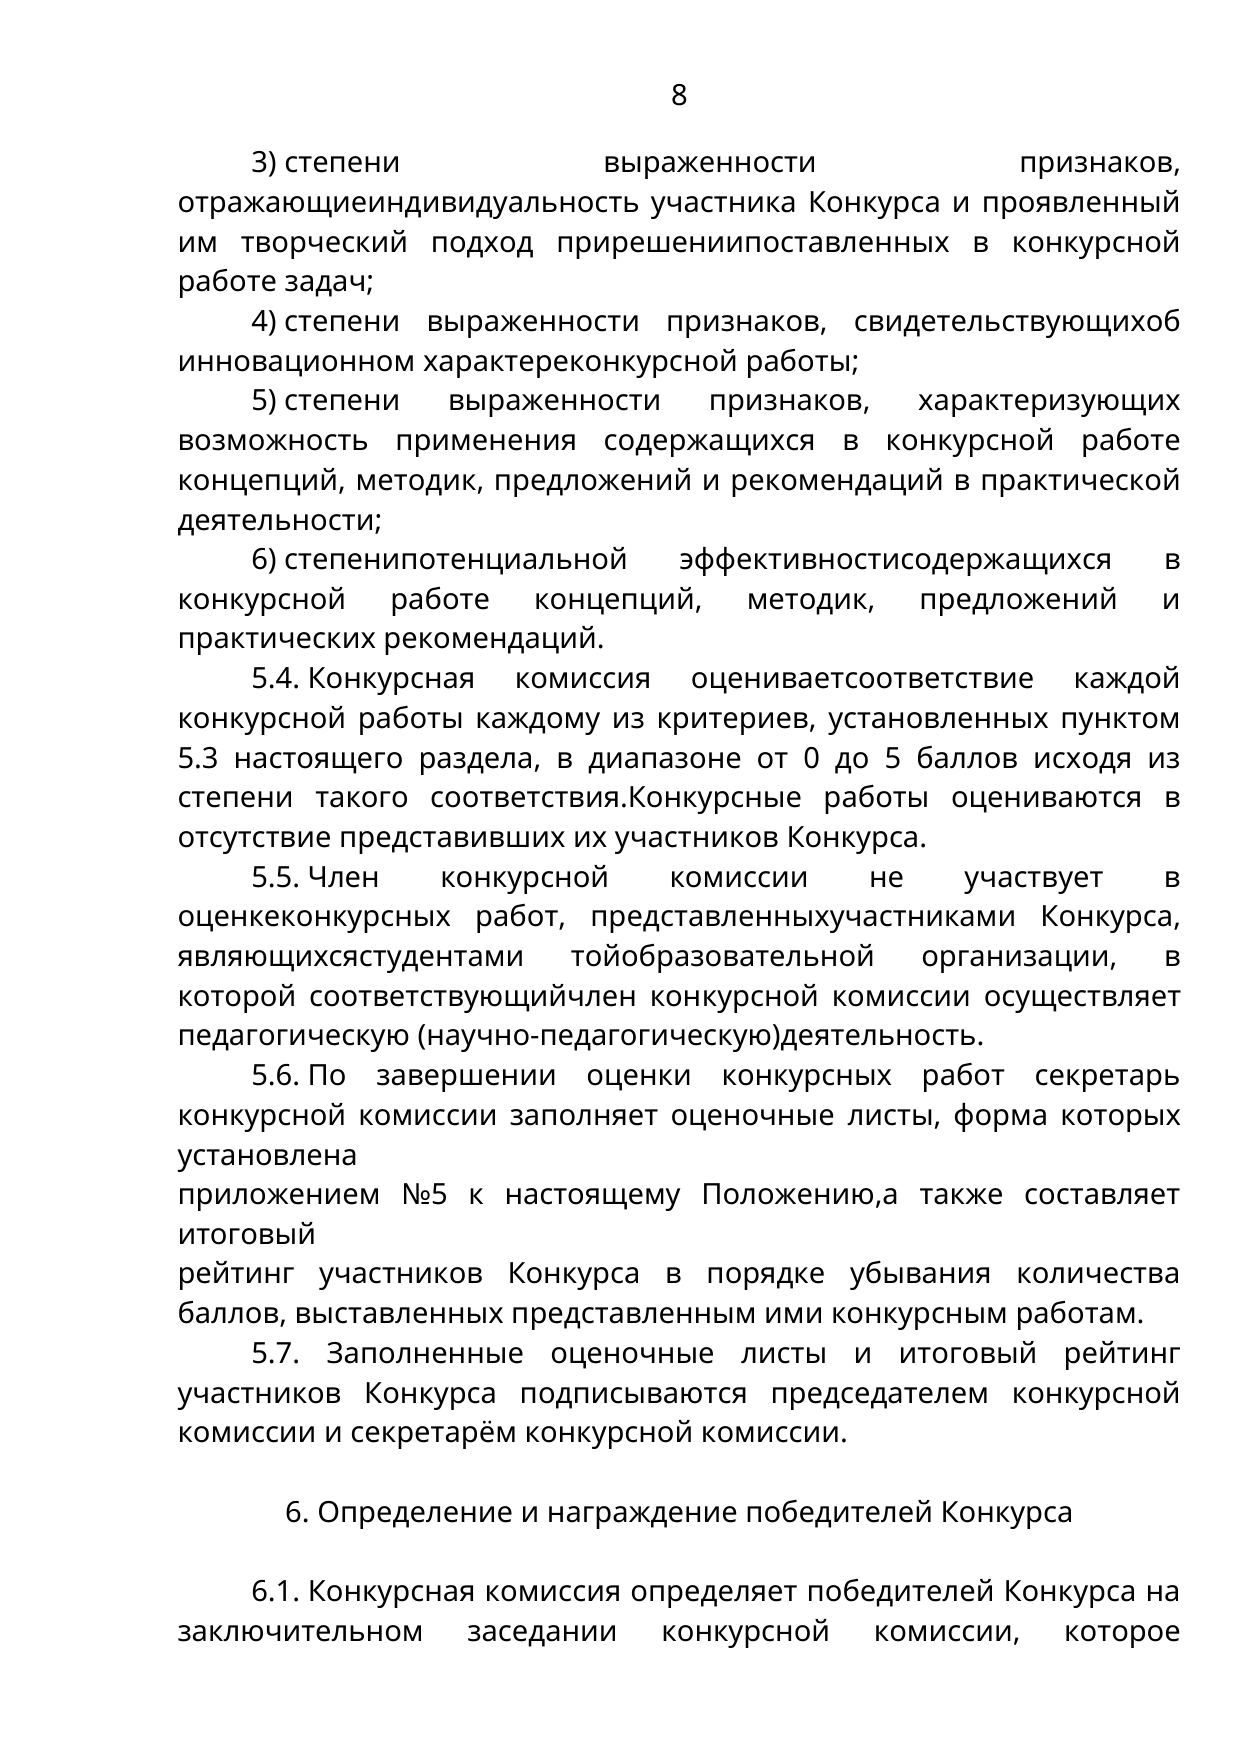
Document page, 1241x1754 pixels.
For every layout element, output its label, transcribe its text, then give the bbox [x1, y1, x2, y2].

text 5.5. Член конкурсной комиссии не участвует в оценкеконкурсных работ, представленныхучастниками Конкурса, являющихсястудентами тойобразовательной организации, в которой соответствующийчлен конкурсной комиссии осуществляет педагогическую (научно-педагогическую)деятельность. [177, 856, 1181, 1054]
text 5.7. Заполненные оценочные листы и итоговый рейтинг участников Конкурса подписываются председателем конкурсной комиссии и секретарём конкурсной комиссии. [177, 1332, 1181, 1451]
text 5.4. Конкурсная комиссия оцениваетсоответствие каждой конкурсной работы каждому из критериев, установленных пунктом 5.3 настоящего раздела, в диапазоне от 0 до 5 баллов исходя из степени такого соответствия.Конкурсные работы оцениваются в отсутствие представивших их участников Конкурса. [177, 657, 1181, 856]
text 6. Определение и награждение победителей Конкурса [177, 1491, 1181, 1531]
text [177, 1570, 1181, 1650]
text 5.6. По завершении оценки конкурсных работ секретарь конкурсной комиссии заполняет оценочные листы, форма которых установлена приложением №5 к настоящему Положению,а также составляет итоговый рейтинг участников Конкурса в порядке убывания количества баллов, выставленных представленным ими конкурсным работам. [177, 1054, 1181, 1332]
text 6) степенипотенциальной эффективностисодержащихся в конкурсной работе концепций, методик, предложений и практических рекомендаций. [177, 538, 1181, 657]
text 5) степени выраженности признаков, характеризующих возможность применения содержащихся в конкурсной работе концепций, методик, предложений и рекомендаций в практической деятельности; [177, 380, 1181, 538]
text 4) степени выраженности признаков, свидетельствующихоб инновационном характереконкурсной работы; [177, 300, 1181, 380]
text 3) степени выраженности признаков, отражающиеиндивидуальность участника Конкурса и проявленный им творческий подход прирешениипоставленных в конкурсной работе задач; [177, 142, 1181, 300]
